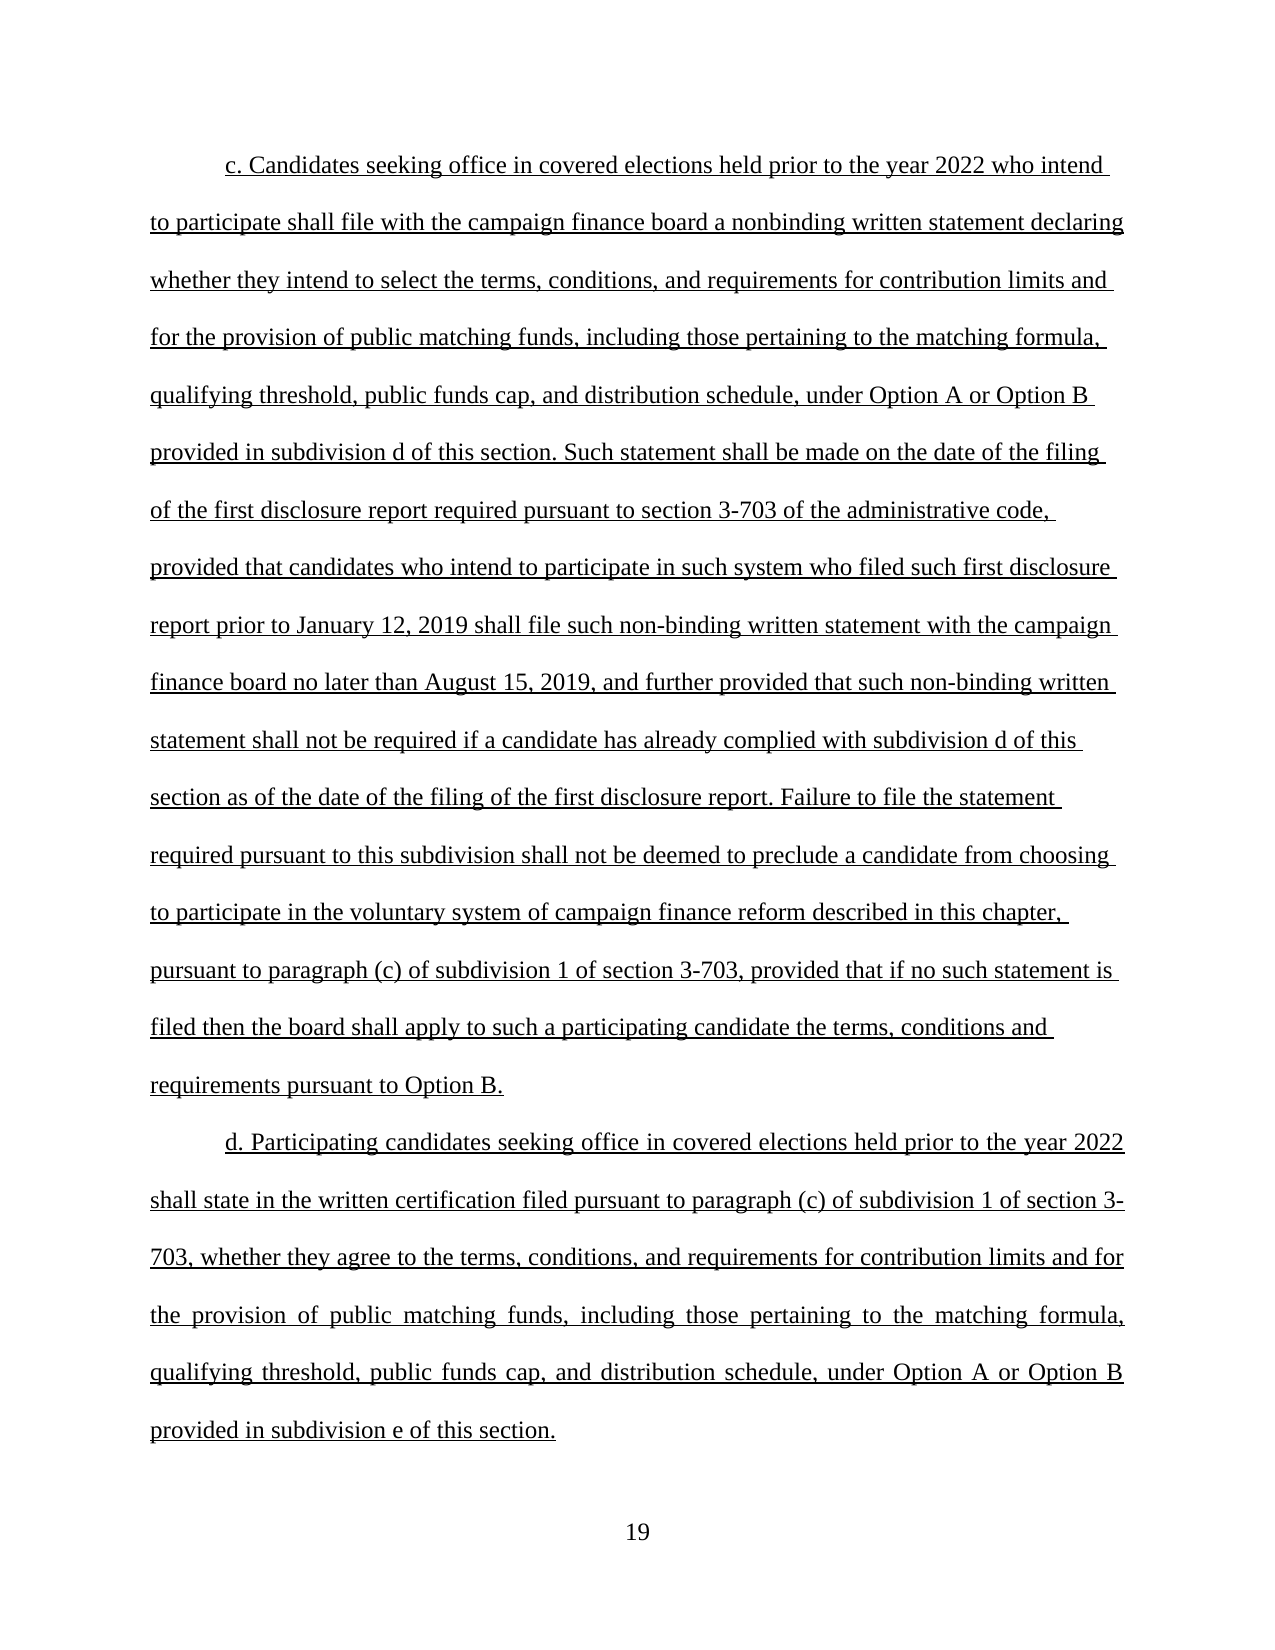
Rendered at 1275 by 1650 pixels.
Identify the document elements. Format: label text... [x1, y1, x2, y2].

text c. Candidates seeking office in covered elections held prior to the year 2022 who intend to participate shall file with the campaign finance board a nonbinding written statement declaring whether they intend to select the terms, conditions, and requirements for contribution limits and for the provision of public matching funds, including those pertaining to the matching formula, qualifying threshold, public funds cap, and distribution schedule, under Option A or Option B provided in subdivision d of this section. Such statement shall be made on the date of the filing of the first disclosure report required pursuant to section 3-703 of the administrative code, provided that candidates who intend to participate in such system who filed such first disclosure report prior to January 12, 2019 shall file such non-binding written statement with the campaign finance board no later than August 15, 2019, and further provided that such non-binding written statement shall not be required if a candidate has already complied with subdivision d of this section as of the date of the filing of the first disclosure report. Failure to file the statement required pursuant to this subdivision shall not be deemed to preclude a candidate from choosing to participate in the voluntary system of campaign finance reform described in this chapter, pursuant to paragraph (c) of subdivision 1 of section 3-703, provided that if no such statement is filed then the board shall apply to such a participating candidate the terms, conditions and requirements pursuant to Option B. [150, 150, 1125, 1099]
text d. Participating candidates seeking office in covered elections held prior to the year 2022 shall state in the written certification filed pursuant to paragraph (c) of subdivision 1 of section 3-703, whether they agree to the terms, conditions, and requirements for contribution limits and for the provision of public matching funds, including those pertaining to the matching formula, qualifying threshold, public funds cap, and distribution schedule, under Option A or Option B provided in subdivision e of this section. [150, 1211, 1125, 1325]
text d. Participating candidates seeking office in covered elections held prior to the year 2022 shall state in the written certification filed pursuant to paragraph (c) of subdivision 1 of section 3-703, whether they agree to the terms, conditions, and requirements for contribution limits and for the provision of public matching funds, including those pertaining to the matching formula, qualifying threshold, public funds cap, and distribution schedule, under Option A or Option B provided in subdivision e of this section. [150, 1326, 1125, 1444]
text d. Participating candidates seeking office in covered elections held prior to the year 2022 shall state in the written certification filed pursuant to paragraph (c) of subdivision 1 of section 3-703, whether they agree to the terms, conditions, and requirements for contribution limits and for the provision of public matching funds, including those pertaining to the matching formula, qualifying threshold, public funds cap, and distribution schedule, under Option A or Option B provided in subdivision e of this section. [150, 1127, 1125, 1210]
